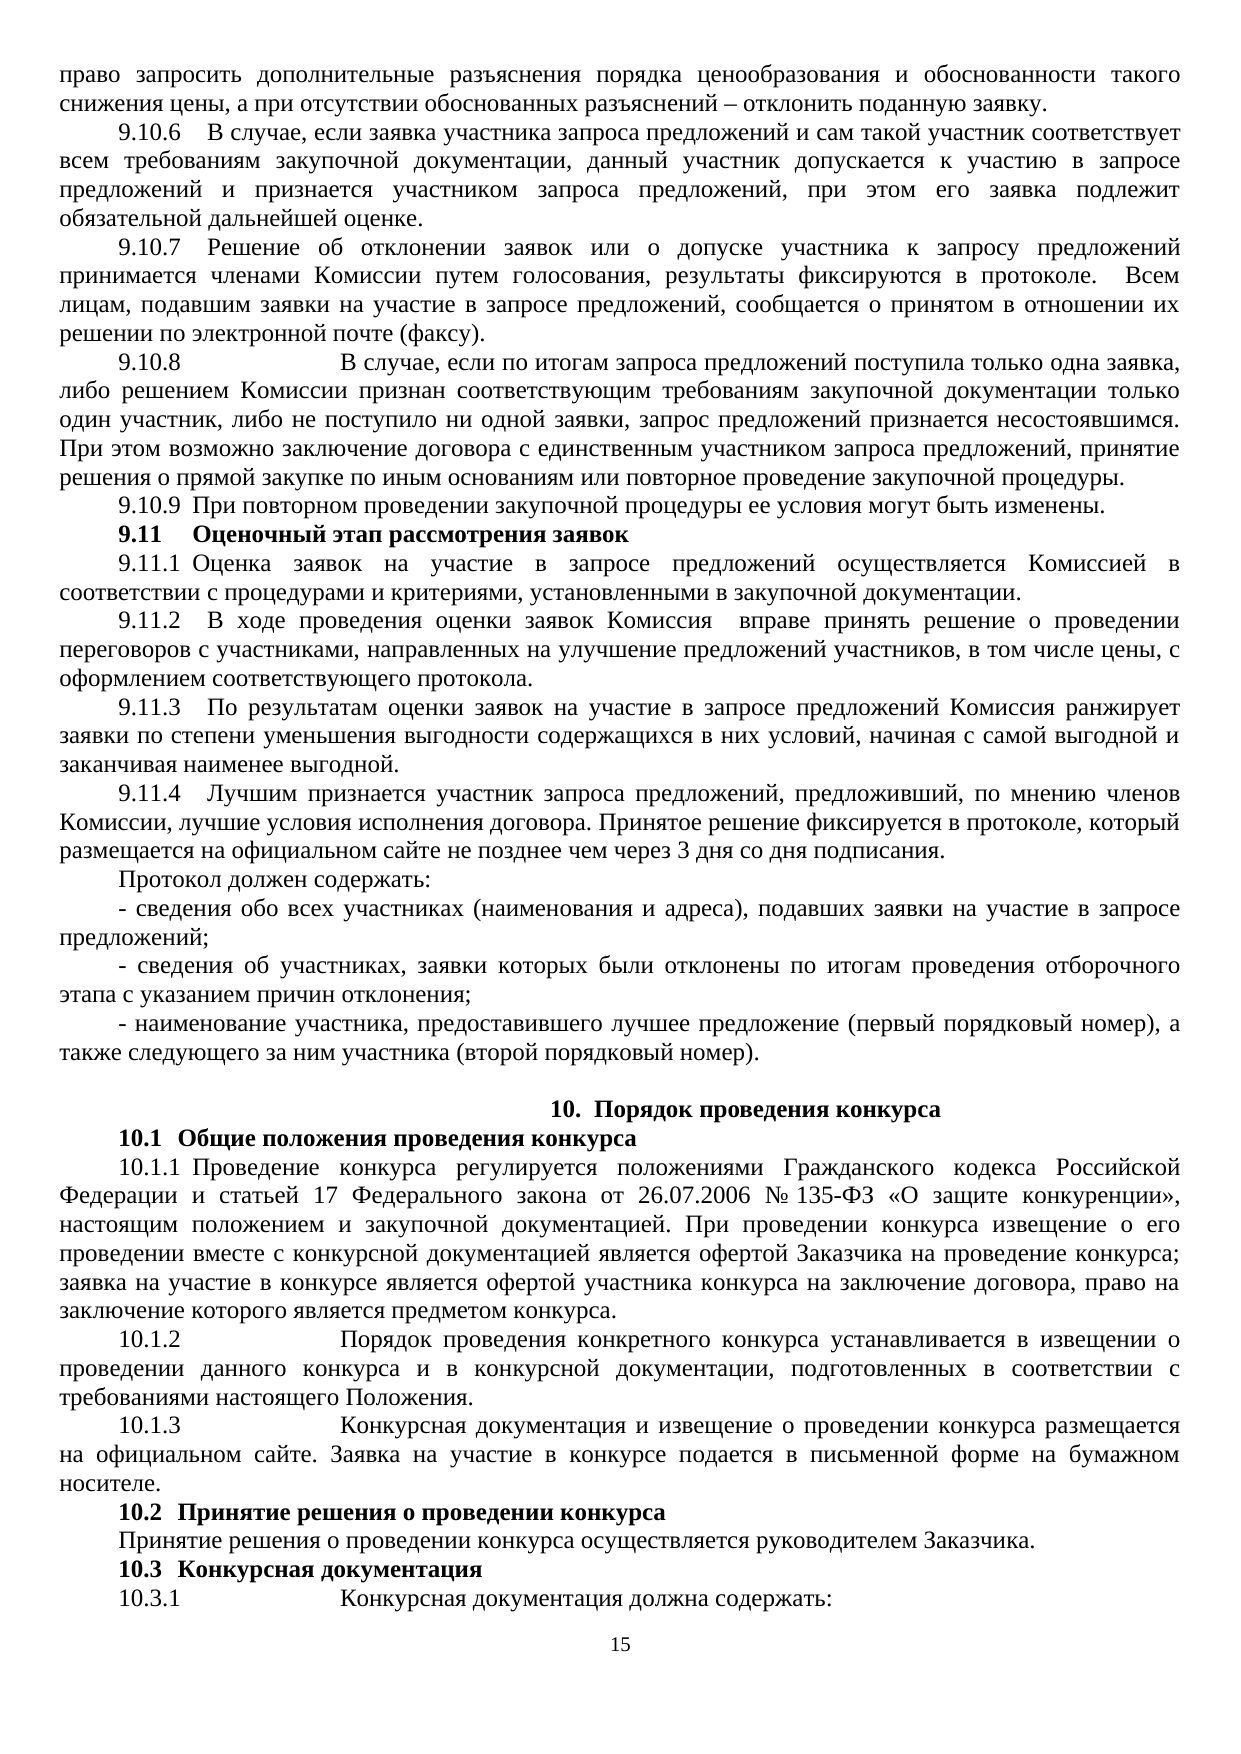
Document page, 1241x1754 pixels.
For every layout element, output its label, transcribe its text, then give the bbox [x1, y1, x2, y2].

list В ходе проведения оценки заявок Комиссия вправе принять решение о проведении переговоров с участниками, направленных на улучшение предложений участников, в том числе цены, с оформлением соответствующего протокола. [59, 605, 1181, 692]
list - наименование участника, предоставившего лучшее предложение (первый порядковый номер), а также следующего за ним участника (второй порядковый номер). [59, 1008, 1181, 1065]
list Проведение конкурса регулируется положениями Гражданского кодекса Российской Федерации и статьей 17 Федерального закона от 26.07.2006 № 135-ФЗ «О защите конкуренции», настоящим положением и закупочной документацией. При проведении конкурса извещение о его проведении вместе с конкурсной документацией является офертой Заказчика на проведение конкурса; заявка на участие в конкурсе является офертой участника конкурса на заключение договора, право на заключение которого является предметом конкурса. [59, 1152, 1181, 1324]
list При повторном проведении закупочной процедуры ее условия могут быть изменены. [59, 490, 1181, 519]
list - сведения обо всех участниках (наименования и адреса), подавших заявки на участие в запросе предложений; [59, 893, 1181, 950]
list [59, 59, 1181, 117]
list Лучшим признается участник запроса предложений, предложивший, по мнению членов Комиссии, лучшие условия исполнения договора. Принятое решение фиксируется в протоколе, который размещается на официальном сайте не позднее чем через 3 дня со дня подписания. [59, 778, 1181, 864]
list Конкурсная документация должна содержать: [59, 1583, 1181, 1612]
subtitle Конкурсная документация [59, 1554, 1181, 1583]
subtitle Принятие решения о проведении конкурса [59, 1497, 1181, 1525]
list Протокол должен содержать: [59, 864, 1181, 893]
list - сведения об участниках, заявки которых были отклонены по итогам проведения отборочного этапа с указанием причин отклонения; [59, 950, 1181, 1008]
list Оценка заявок на участие в запросе предложений осуществляется Комиссией в соответствии с процедурами и критериями, установленными в закупочной документации. [59, 548, 1181, 605]
list Конкурсная документация и извещение о проведении конкурса размещается на официальном сайте. Заявка на участие в конкурсе подается в письменной форме на бумажном носителе. [59, 1410, 1181, 1497]
list По результатам оценки заявок на участие в запросе предложений Комиссия ранжирует заявки по степени уменьшения выгодности содержащихся в них условий, начиная с самой выгодной и заканчивая наименее выгодной. [59, 692, 1181, 778]
list Порядок проведения конкретного конкурса устанавливается в извещении о проведении данного конкурса и в конкурсной документации, подготовленных в соответствии с требованиями настоящего Положения. [59, 1324, 1181, 1410]
list Решение об отклонении заявок или о допуске участника к запросу предложений принимается членами Комиссии путем голосования, результаты фиксируются в протоколе. Всем лицам, подавшим заявки на участие в запросе предложений, сообщается о принятом в отношении их решении по электронной почте (факсу). [59, 232, 1181, 347]
subtitle Порядок проведения конкурса [310, 1094, 1181, 1123]
subtitle Оценочный этап рассмотрения заявок [59, 519, 1181, 548]
list Принятие решения о проведении конкурса осуществляется руководителем Заказчика. [118, 1525, 1181, 1554]
list В случае, если по итогам запроса предложений поступила только одна заявка, либо решением Комиссии признан соответствующим требованиям закупочной документации только один участник, либо не поступило ни одной заявки, запрос предложений признается несостоявшимся. При этом возможно заключение договора с единственным участником запроса предложений, принятие решения о прямой закупке по иным основаниям или повторное проведение закупочной процедуры. [59, 347, 1181, 490]
list В случае, если заявка участника запроса предложений и сам такой участник соответствует всем требованиям закупочной документации, данный участник допускается к участию в запросе предложений и признается участником запроса предложений, при этом его заявка подлежит обязательной дальнейшей оценке. [59, 117, 1181, 232]
subtitle Общие положения проведения конкурса [59, 1123, 1181, 1152]
